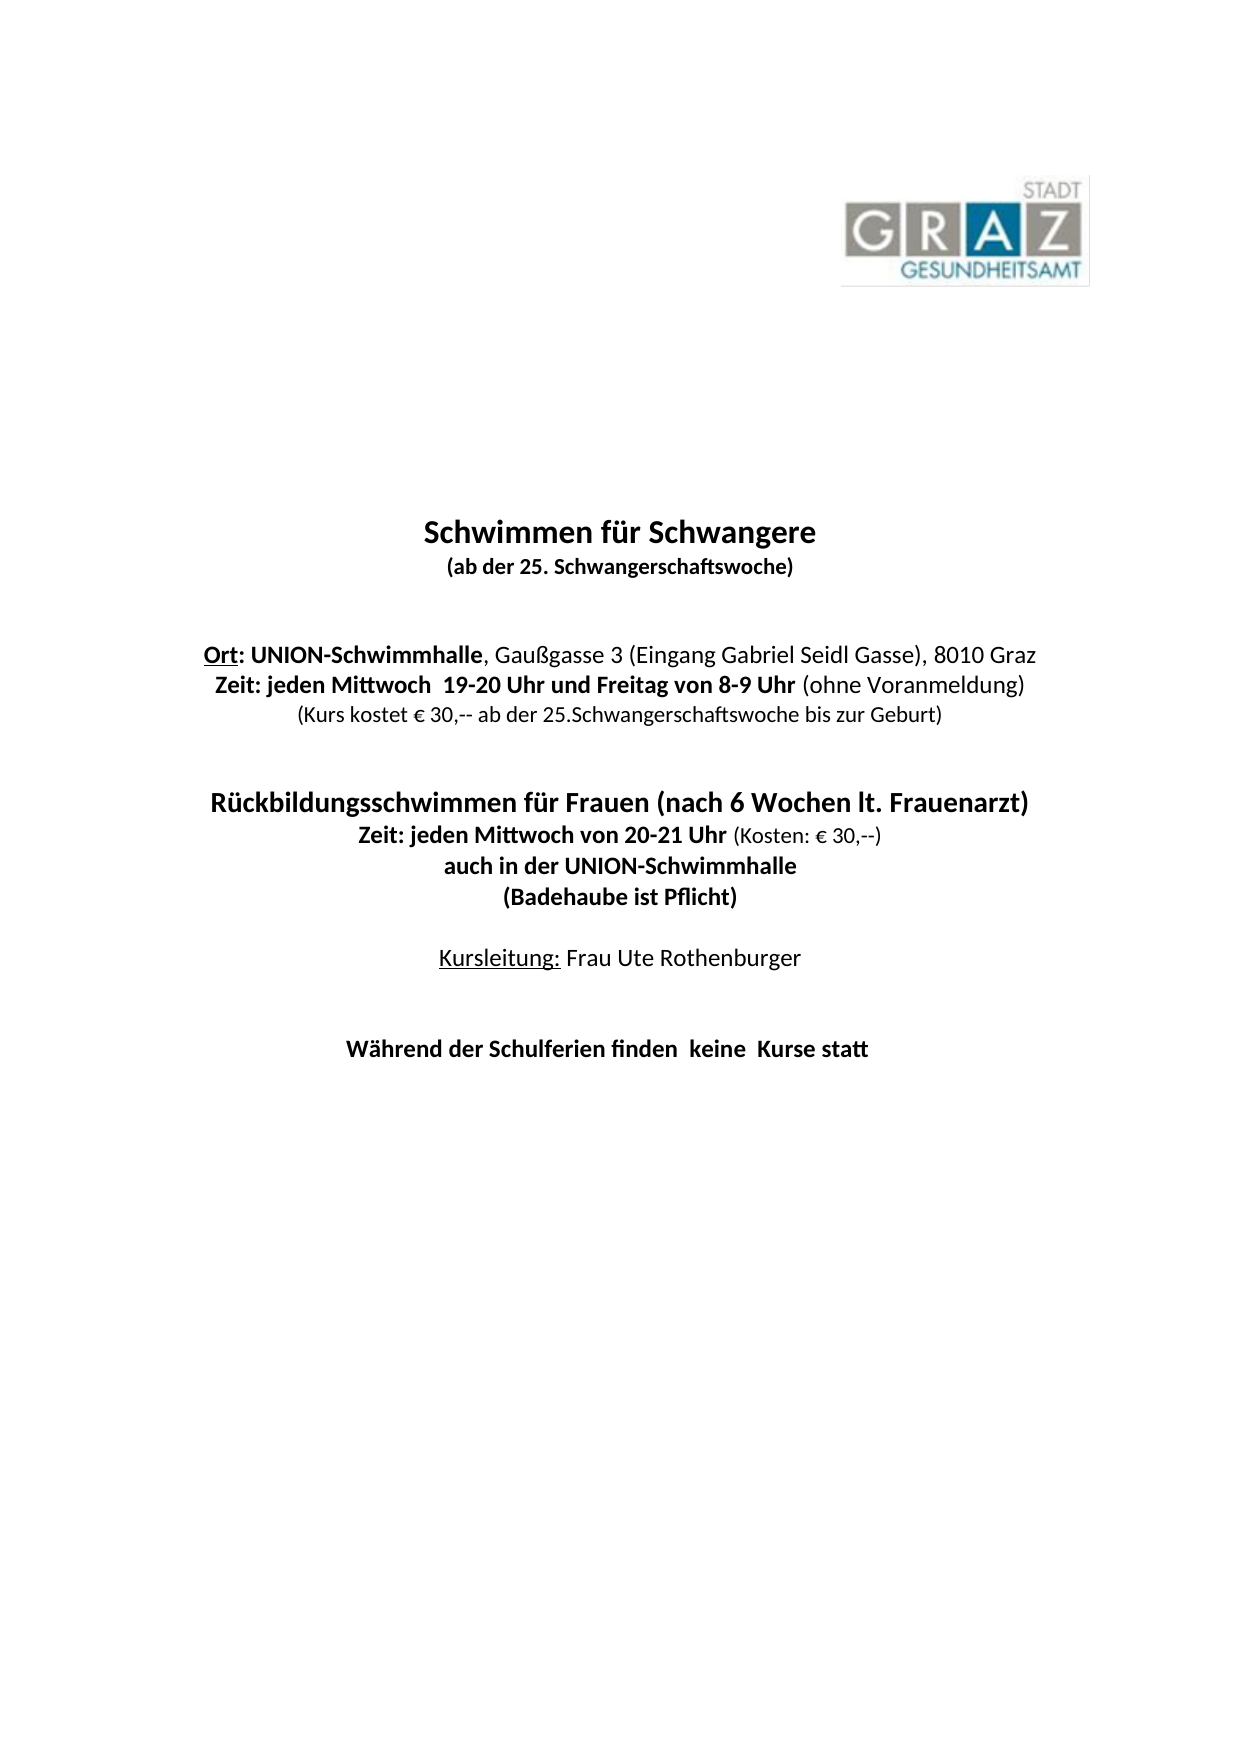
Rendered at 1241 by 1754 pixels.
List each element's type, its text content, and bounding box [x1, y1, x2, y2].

text (Badehaube ist Pflicht) [148, 881, 1093, 911]
picture [840, 175, 1093, 288]
text Während der Schulferien finden keine Kurse statt [221, 1033, 1093, 1064]
text (Kurs kostet € 30,-- ab der 25.Schwangerschaftswoche bis zur Geburt) [148, 700, 1093, 728]
text Zeit: jeden Mittwoch 19-20 Uhr und Freitag von 8-9 Uhr (ohne Voranmeldung) [148, 669, 1093, 700]
text auch in der UNION-Schwimmhalle [148, 850, 1093, 881]
text Kursleitung: Frau Ute Rothenburger [148, 942, 1093, 972]
text (ab der 25. Schwangerschaftswoche) [148, 552, 1093, 580]
text Schwimmen für Schwangere [148, 512, 1093, 552]
text Zeit: jeden Mittwoch von 20-21 Uhr (Kosten: € 30,--) [148, 819, 1093, 850]
text Ort: UNION-Schwimmhalle, Gaußgasse 3 (Eingang Gabriel Seidl Gasse), 8010 Graz [148, 639, 1093, 669]
text Rückbildungsschwimmen für Frauen (nach 6 Wochen lt. Frauenarzt) [148, 784, 1093, 819]
